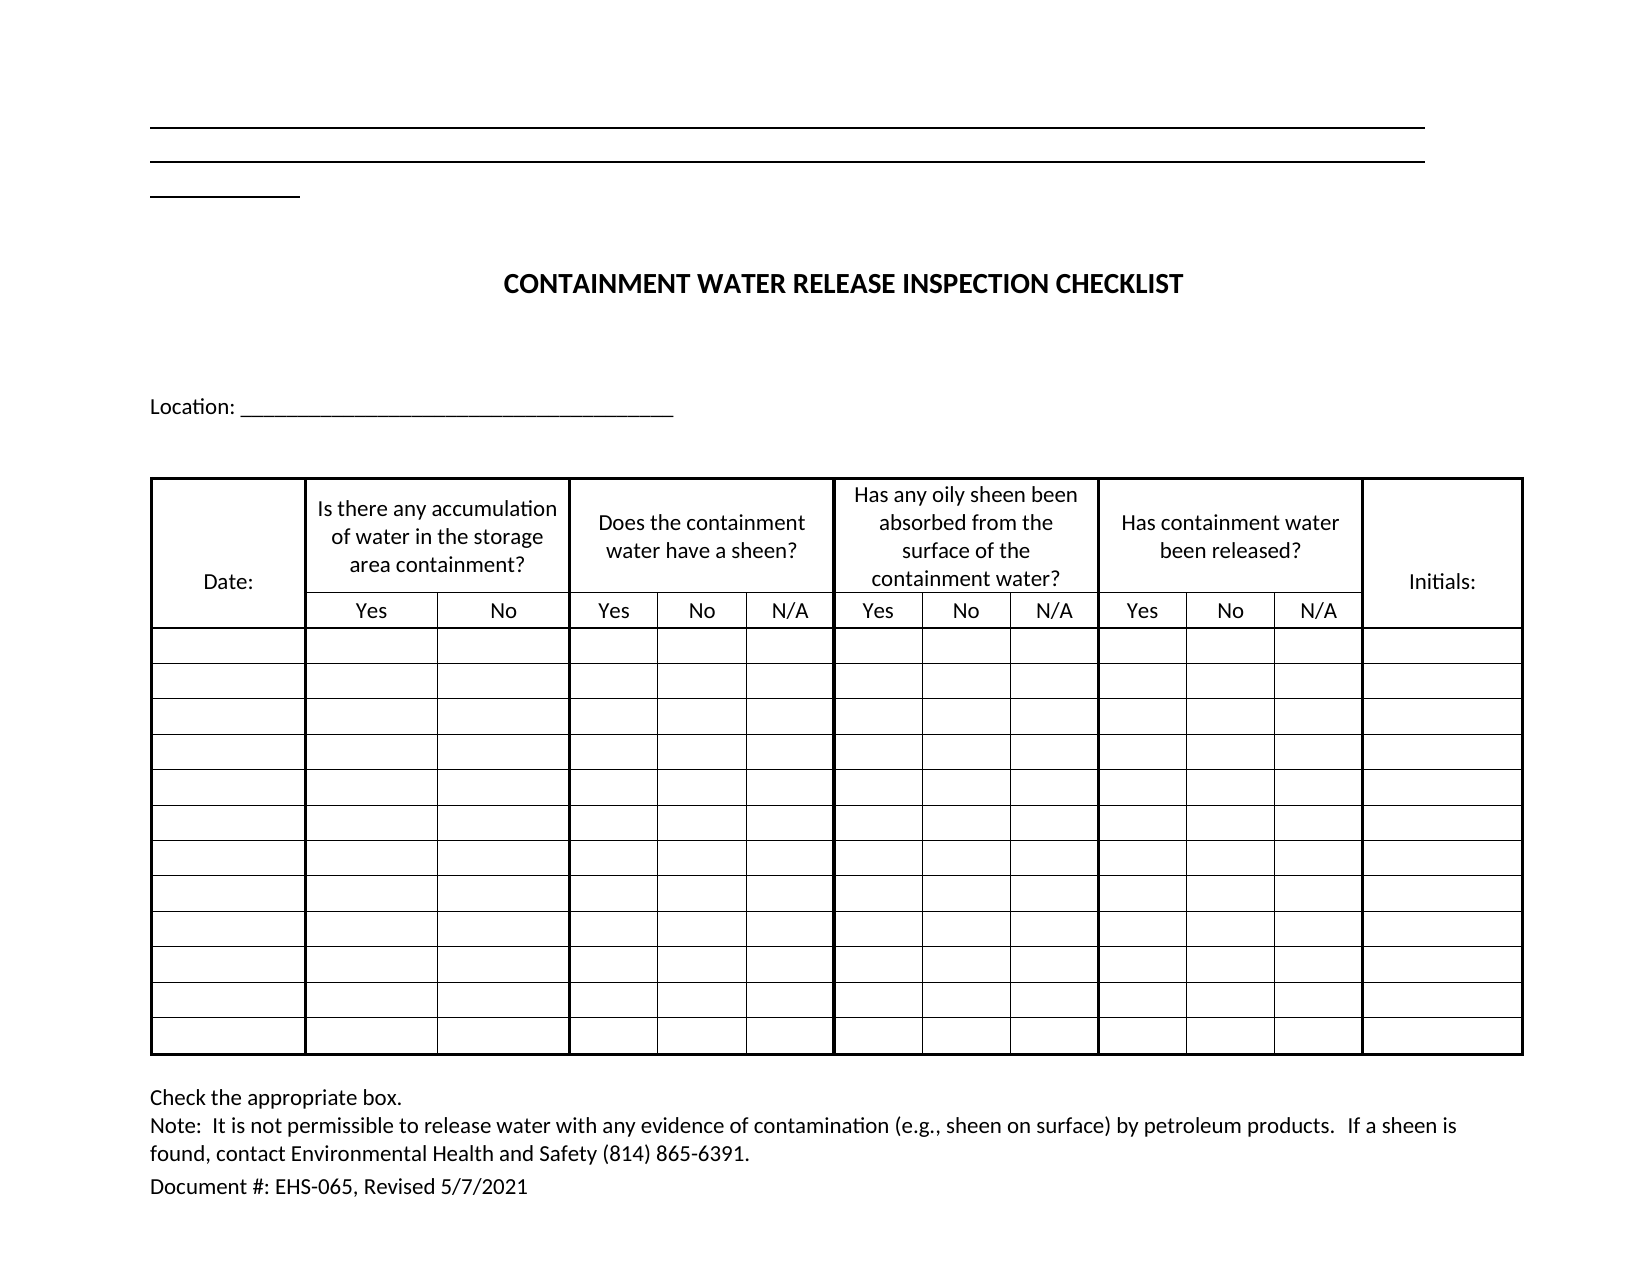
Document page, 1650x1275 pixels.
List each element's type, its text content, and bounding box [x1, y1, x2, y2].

table_cell [1364, 1018, 1521, 1052]
table_cell [1011, 1018, 1097, 1052]
table_cell [836, 699, 922, 734]
table_cell [1100, 664, 1186, 698]
table_cell [153, 664, 304, 698]
table_cell [1100, 1018, 1186, 1052]
table_cell Yes [307, 593, 437, 627]
table_cell [658, 735, 746, 769]
table_cell [747, 806, 832, 840]
table_cell [438, 735, 568, 769]
table_cell [923, 912, 1010, 946]
table_cell [571, 1018, 657, 1052]
table_cell [747, 947, 832, 982]
table_cell [571, 912, 657, 946]
table_cell [571, 983, 657, 1017]
table_cell [1275, 770, 1361, 804]
table_cell [307, 1018, 437, 1052]
table_cell [923, 735, 1010, 769]
text Location: ______________________________________ [150, 393, 1500, 421]
table_cell [1275, 876, 1361, 911]
table_cell [1187, 770, 1274, 804]
table_cell [438, 770, 568, 804]
table_cell [1011, 629, 1097, 663]
table_cell No [438, 593, 568, 627]
table_cell [923, 629, 1010, 663]
table_cell [1100, 947, 1186, 982]
table_cell [1364, 735, 1521, 769]
table_cell [153, 1018, 304, 1052]
table_cell [747, 983, 832, 1017]
table_cell [923, 1018, 1010, 1052]
table_cell [1275, 699, 1361, 734]
table_cell [153, 770, 304, 804]
table_cell [307, 664, 437, 698]
table_cell N/A [1011, 593, 1097, 627]
table_cell [747, 912, 832, 946]
table_cell [571, 770, 657, 804]
text Note: It is not permissible to release water with any evidence of contamination (e.g., sheen on surface) by petroleum products. If a sheen is found, contact Environmental Health and Safety (814) 865-6391. [150, 1112, 1500, 1168]
table_cell [153, 876, 304, 911]
table_cell [1011, 806, 1097, 840]
table_cell [1100, 912, 1186, 946]
table_cell [1100, 629, 1186, 663]
table_cell N/A [1275, 593, 1361, 627]
table_cell [836, 947, 922, 982]
table_cell [658, 983, 746, 1017]
table_cell [1187, 735, 1274, 769]
table_cell [1100, 735, 1186, 769]
table_cell Yes [836, 593, 922, 627]
table_cell [1364, 806, 1521, 840]
table_cell [571, 629, 657, 663]
table_cell [438, 876, 568, 911]
table_cell No [923, 593, 1010, 627]
table_header Has any oily sheen been absorbed from the surface of the containment water? [836, 480, 1097, 592]
table_cell [1364, 699, 1521, 734]
table_cell [1275, 735, 1361, 769]
table_cell [1187, 947, 1274, 982]
table_cell [307, 735, 437, 769]
table_cell [836, 806, 922, 840]
table_cell [923, 983, 1010, 1017]
table_cell [307, 841, 437, 875]
table_cell [658, 912, 746, 946]
table_cell [1100, 806, 1186, 840]
table_cell N/A [747, 593, 832, 627]
table_cell [836, 735, 922, 769]
table_cell [1011, 912, 1097, 946]
table_cell [153, 841, 304, 875]
table_cell [153, 912, 304, 946]
table_cell [307, 947, 437, 982]
table_cell [438, 629, 568, 663]
table_cell [1187, 876, 1274, 911]
table_cell [1275, 947, 1361, 982]
table_cell [307, 629, 437, 663]
table_cell [658, 806, 746, 840]
table_cell [438, 947, 568, 982]
table_cell [571, 699, 657, 734]
table_cell [658, 629, 746, 663]
table_cell [1187, 912, 1274, 946]
table_cell [836, 1018, 922, 1052]
table_cell [1011, 699, 1097, 734]
table_cell [747, 876, 832, 911]
table_cell [307, 876, 437, 911]
table_cell [1275, 1018, 1361, 1052]
table_cell [438, 841, 568, 875]
table_cell [1364, 664, 1521, 698]
table_cell [836, 876, 922, 911]
table_cell [1011, 947, 1097, 982]
table_cell [571, 806, 657, 840]
table_cell [923, 947, 1010, 982]
table_cell [747, 735, 832, 769]
table_cell [1100, 770, 1186, 804]
table_cell [1011, 841, 1097, 875]
table_cell [1011, 735, 1097, 769]
table_cell [1011, 664, 1097, 698]
table_cell [307, 912, 437, 946]
table_cell [307, 699, 437, 734]
table_cell [1275, 664, 1361, 698]
table_cell [1100, 699, 1186, 734]
table_cell [836, 841, 922, 875]
table_cell [1364, 876, 1521, 911]
table_cell [658, 1018, 746, 1052]
table_cell [1187, 699, 1274, 734]
table_cell Yes [571, 593, 657, 627]
table_cell [658, 699, 746, 734]
table_cell [836, 912, 922, 946]
table_cell [1187, 806, 1274, 840]
table_cell [1275, 629, 1361, 663]
table_cell [1187, 1018, 1274, 1052]
table_cell [836, 770, 922, 804]
table_cell No [1187, 593, 1274, 627]
table_cell [307, 983, 437, 1017]
table_cell [1275, 841, 1361, 875]
table_cell [747, 1018, 832, 1052]
table_cell [1364, 841, 1521, 875]
table_cell [571, 841, 657, 875]
table_cell [658, 947, 746, 982]
table_cell [1275, 806, 1361, 840]
table_cell [1187, 841, 1274, 875]
table_cell [438, 806, 568, 840]
table_cell [923, 876, 1010, 911]
subtitle CONTAINMENT WATER RELEASE INSPECTION CHECKLIST [187, 266, 1500, 301]
table_cell [1100, 841, 1186, 875]
table_cell [1011, 770, 1097, 804]
table_cell [1275, 983, 1361, 1017]
table_cell [1011, 876, 1097, 911]
table_header Initials: [1364, 480, 1521, 627]
table_cell [438, 664, 568, 698]
table_cell [1100, 983, 1186, 1017]
table_cell [571, 876, 657, 911]
table_cell [836, 629, 922, 663]
table_cell [923, 770, 1010, 804]
table_cell [153, 735, 304, 769]
table_cell [1187, 664, 1274, 698]
table_cell No [658, 593, 746, 627]
table_cell [923, 699, 1010, 734]
table_cell [438, 983, 568, 1017]
table_cell [307, 806, 437, 840]
table_cell [747, 841, 832, 875]
table_cell [747, 770, 832, 804]
table_cell [153, 806, 304, 840]
table_cell [1100, 876, 1186, 911]
table_cell [1364, 629, 1521, 663]
table_cell [438, 912, 568, 946]
table_cell [658, 664, 746, 698]
table_cell [836, 983, 922, 1017]
table_cell [1275, 912, 1361, 946]
text Check the appropriate box. [150, 1083, 1500, 1112]
table_cell [1364, 770, 1521, 804]
table_cell [153, 699, 304, 734]
table_cell [571, 947, 657, 982]
table_cell [307, 770, 437, 804]
table_cell Yes [1100, 593, 1186, 627]
table_header Does the containment water have a sheen? [571, 480, 832, 592]
table_cell [153, 983, 304, 1017]
table_cell [747, 699, 832, 734]
table_cell [658, 841, 746, 875]
table_header Is there any accumulation of water in the storage area containment? [307, 480, 568, 592]
table_cell [1364, 983, 1521, 1017]
table_cell [571, 664, 657, 698]
table_cell [747, 664, 832, 698]
table_cell [1364, 947, 1521, 982]
table_cell [923, 664, 1010, 698]
table_cell [923, 806, 1010, 840]
table_cell [1187, 629, 1274, 663]
table_cell [836, 664, 922, 698]
table_cell [438, 699, 568, 734]
table_cell [438, 1018, 568, 1052]
table_cell [153, 629, 304, 663]
table_cell [923, 841, 1010, 875]
table_cell [1187, 983, 1274, 1017]
table_cell [1011, 983, 1097, 1017]
table_cell [658, 876, 746, 911]
table_cell [1364, 912, 1521, 946]
table_cell [571, 735, 657, 769]
table_cell [658, 770, 746, 804]
table_header Has containment water been released? [1100, 480, 1361, 592]
table_cell [153, 947, 304, 982]
table_cell [747, 629, 832, 663]
table_header Date: [153, 480, 304, 627]
